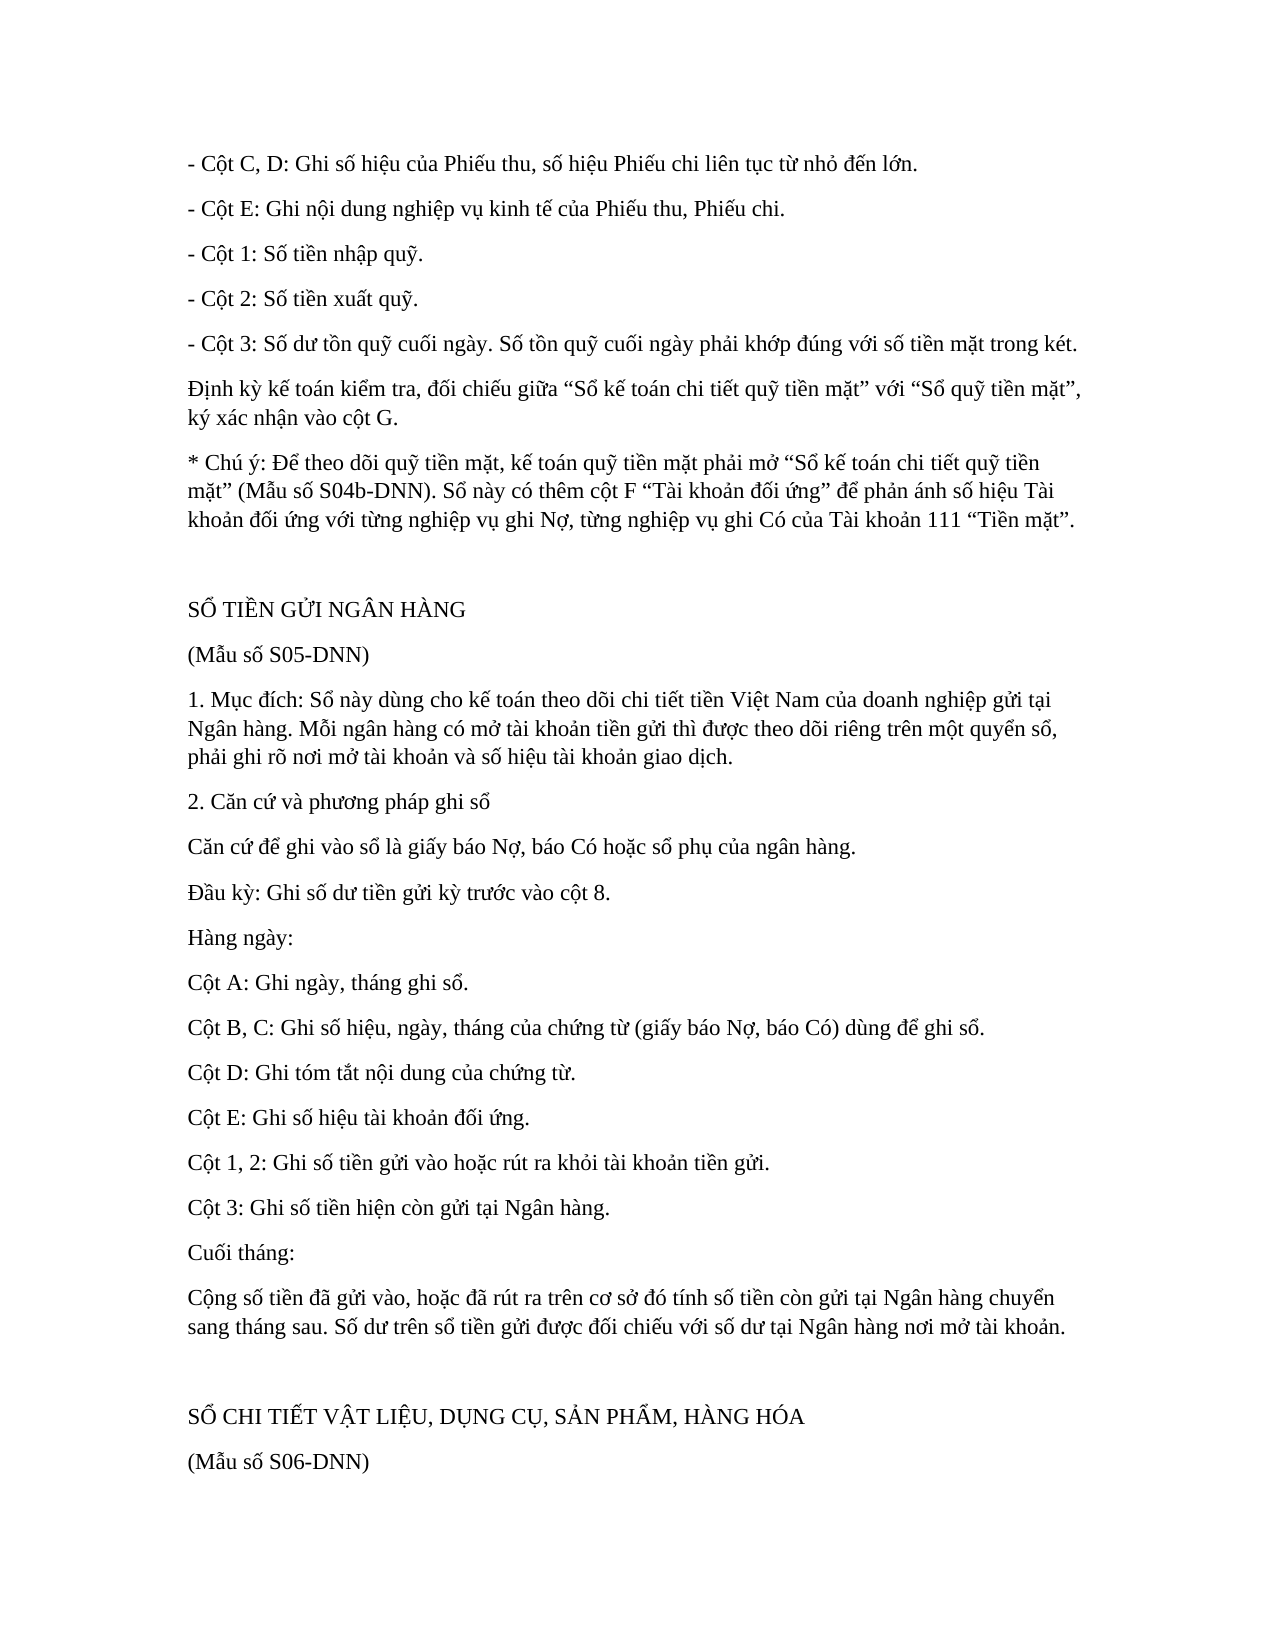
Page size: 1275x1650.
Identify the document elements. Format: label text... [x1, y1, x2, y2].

text Đầu kỳ: Ghi số dư tiền gửi kỳ trước vào cột 8. [187, 878, 1087, 905]
text Cột 1, 2: Ghi số tiền gửi vào hoặc rút ra khỏi tài khoản tiền gửi. [187, 1149, 1087, 1176]
text 2. Căn cứ và phương pháp ghi sổ [187, 788, 1087, 815]
text SỔ TIỀN GỬI NGÂN HÀNG [187, 596, 1087, 622]
text - Cột 1: Số tiền nhập quỹ. [187, 240, 1087, 267]
text * Chú ý: Để theo dõi quỹ tiền mặt, kế toán quỹ tiền mặt phải mở “Sổ kế toán chi tiết quỹ tiền mặt” (Mẫu số S04b-DNN). Sổ này có thêm cột F “Tài khoản đối ứng” để phản ánh số hiệu Tài khoản đối ứng với từng nghiệp vụ ghi Nợ, từng nghiệp vụ ghi Có của Tài khoản 111 “Tiền mặt”. [187, 449, 1087, 532]
text - Cột E: Ghi nội dung nghiệp vụ kinh tế của Phiếu thu, Phiếu chi. [187, 195, 1087, 221]
text Cột B, C: Ghi số hiệu, ngày, tháng của chứng từ (giấy báo Nợ, báo Có) dùng để ghi sổ. [187, 1014, 1087, 1040]
text Định kỳ kế toán kiểm tra, đối chiếu giữa “Sổ kế toán chi tiết quỹ tiền mặt” với “Sổ quỹ tiền mặt”, ký xác nhận vào cột G. [187, 376, 1087, 430]
text Cột 3: Ghi số tiền hiện còn gửi tại Ngân hàng. [187, 1194, 1087, 1221]
text - Cột 3: Số dư tồn quỹ cuối ngày. Số tồn quỹ cuối ngày phải khớp đúng với số tiền mặt trong két. [187, 330, 1087, 357]
text SỔ CHI TIẾT VẬT LIỆU, DỤNG CỤ, SẢN PHẨM, HÀNG HÓA [187, 1403, 1087, 1429]
text Cuối tháng: [187, 1239, 1087, 1266]
text 1. Mục đích: Sổ này dùng cho kế toán theo dõi chi tiết tiền Việt Nam của doanh nghiệp gửi tại Ngân hàng. Mỗi ngân hàng có mở tài khoản tiền gửi thì được theo dõi riêng trên một quyển sổ, phải ghi rõ nơi mở tài khoản và số hiệu tài khoản giao dịch. [187, 686, 1087, 769]
text Hàng ngày: [187, 924, 1087, 950]
text Cột E: Ghi số hiệu tài khoản đối ứng. [187, 1104, 1087, 1130]
text Cột A: Ghi ngày, tháng ghi sổ. [187, 969, 1087, 995]
text (Mẫu số S06-DNN) [187, 1448, 1087, 1474]
text Căn cứ để ghi vào sổ là giấy báo Nợ, báo Có hoặc sổ phụ của ngân hàng. [187, 833, 1087, 860]
text Cộng số tiền đã gửi vào, hoặc đã rút ra trên cơ sở đó tính số tiền còn gửi tại Ngân hàng chuyển sang tháng sau. Số dư trên sổ tiền gửi được đối chiếu với số dư tại Ngân hàng nơi mở tài khoản. [187, 1284, 1087, 1339]
text - Cột C, D: Ghi số hiệu của Phiếu thu, số hiệu Phiếu chi liên tục từ nhỏ đến lớn. [187, 150, 1087, 176]
text (Mẫu số S05-DNN) [187, 641, 1087, 668]
text Cột D: Ghi tóm tắt nội dung của chứng từ. [187, 1059, 1087, 1085]
text - Cột 2: Số tiền xuất quỹ. [187, 285, 1087, 312]
